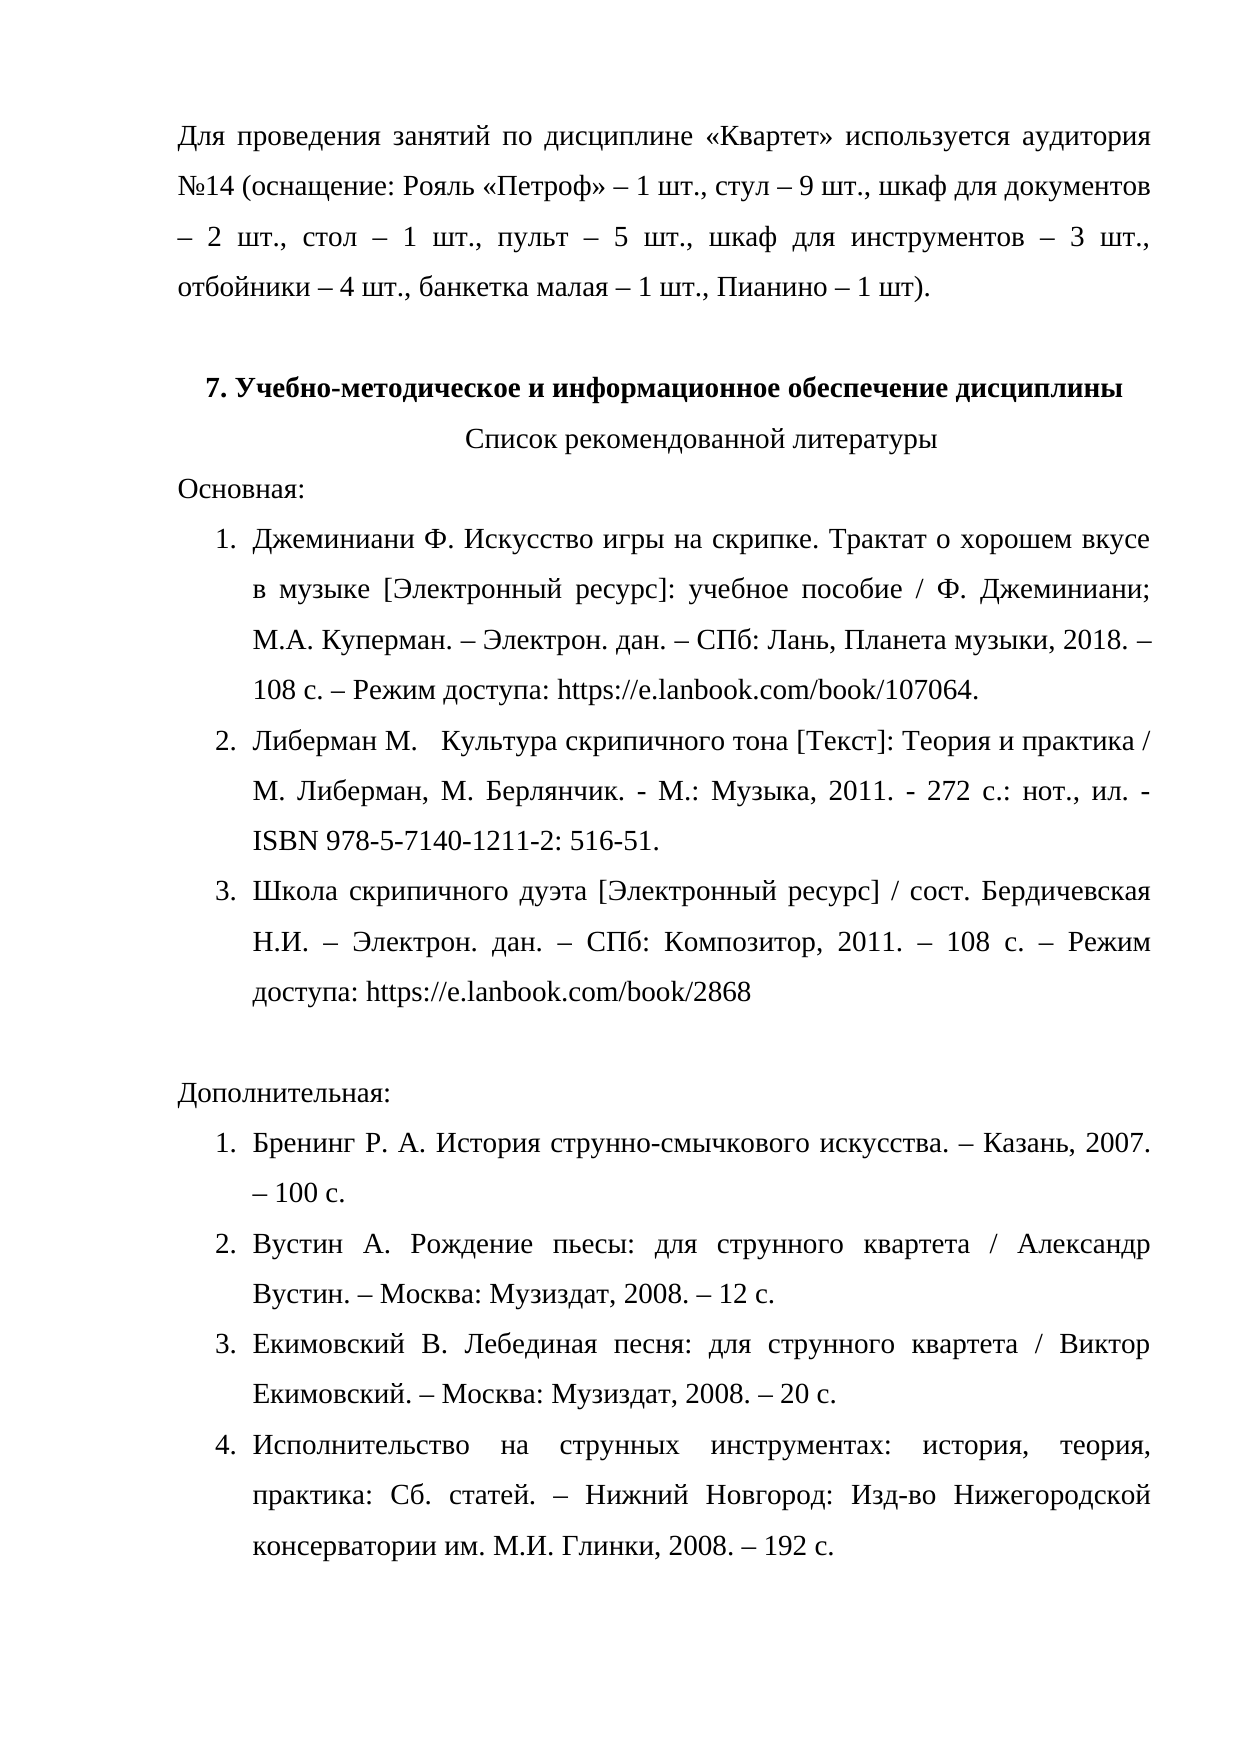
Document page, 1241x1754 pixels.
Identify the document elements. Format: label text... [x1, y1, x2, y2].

list Либерман М. Культура скрипичного тона [Текст]: Теория и практика / М. Либерман, М. Берлянчик. - М.: Музыка, 2011. - 272 с.: нот., ил. - ISBN 978-5-7140-1211-2: 516-51. [215, 723, 1152, 857]
list Исполнительство на струнных инструментах: история, теория, практика: Сб. статей. – Нижний Новгород: Изд-во Нижегородской консерватории им. М.И. Глинки, 2008. – 192 с. [215, 1427, 1152, 1561]
list Джеминиани Ф. Искусство игры на скрипке. Трактат о хорошем вкусе в музыке [Электронный ресурс]: учебное пособие / Ф. Джеминиани; М.А. Куперман. – Электрон. дан. – СПб: Лань, Планета музыки, 2018. – 108 с. – Режим доступа: https://e.lanbook.com/book/107064. [215, 521, 1152, 706]
text Для проведения занятий по дисциплине «Квартет» используется аудитория №14 (оснащение: Рояль «Петроф» – 1 шт., стул – 9 шт., шкаф для документов – 2 шт., стол – 1 шт., пульт – 5 шт., шкаф для инструментов – 3 шт., отбойники – 4 шт., банкетка малая – 1 шт., Пианино – 1 шт). [177, 118, 1152, 303]
text Основная: [177, 471, 1152, 504]
list Школа скрипичного дуэта [Электронный ресурс] / сост. Бердичевская Н.И. – Электрон. дан. – СПб: Композитор, 2011. – 108 с. – Режим доступа: https://e.lanbook.com/book/2868 [215, 873, 1152, 1008]
text Дополнительная: [177, 1075, 1152, 1108]
list Екимовский В. Лебединая песня: для струнного квартета / Виктор Екимовский. – Москва: Музиздат, 2008. – 20 с. [215, 1326, 1152, 1410]
text 7. Учебно-методическое и информационное обеспечение дисциплины [177, 370, 1152, 404]
list Бренинг Р. А. История струнно-смычкового искусства. – Казань, 2007. – 100 с. [215, 1125, 1152, 1209]
list Вустин А. Рождение пьесы: для струнного квартета / Александр Вустин. – Москва: Музиздат, 2008. – 12 с. [215, 1226, 1152, 1309]
text Список рекомендованной литературы [177, 421, 1152, 454]
